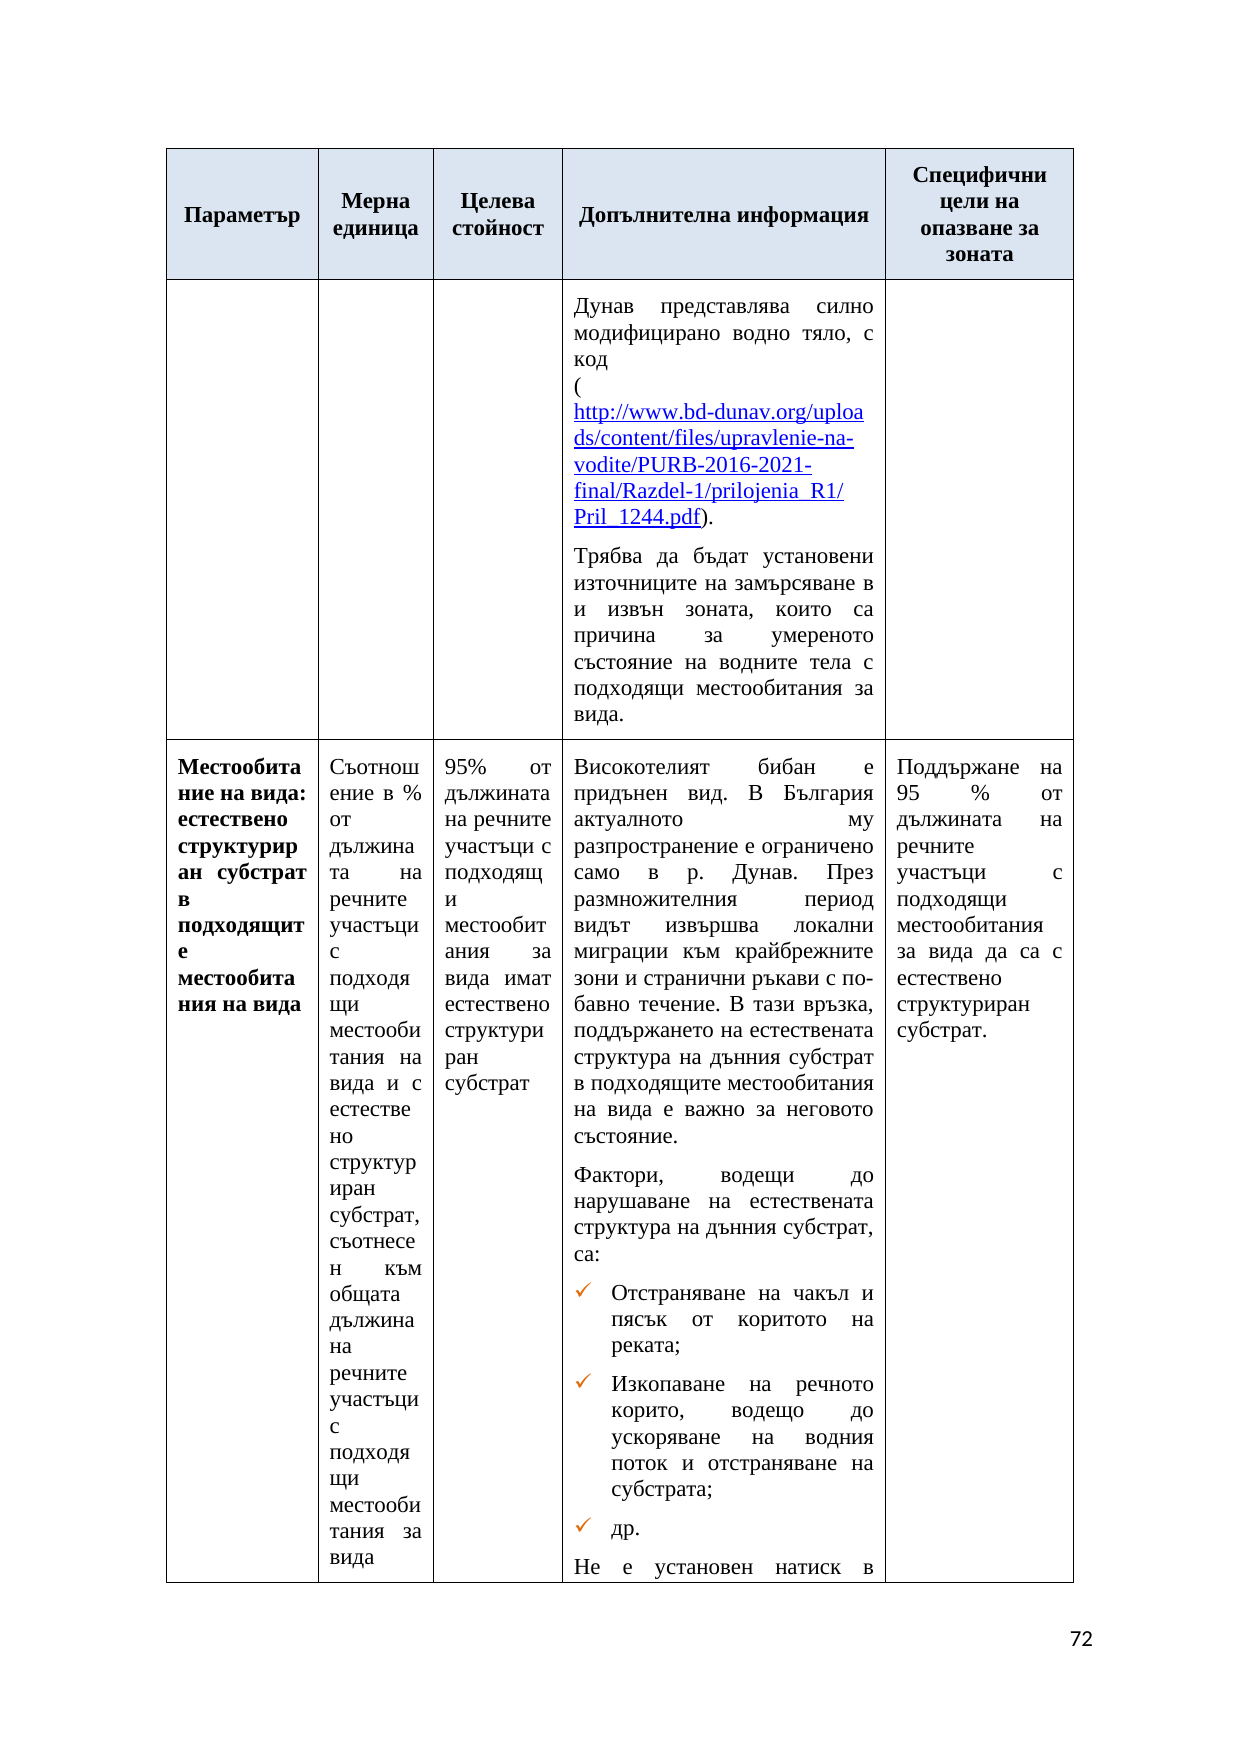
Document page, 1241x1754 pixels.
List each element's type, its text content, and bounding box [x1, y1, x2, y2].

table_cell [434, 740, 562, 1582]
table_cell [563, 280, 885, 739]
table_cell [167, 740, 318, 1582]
table_header Параметър [167, 149, 318, 279]
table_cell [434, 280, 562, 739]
table_header Целева стойност [434, 149, 562, 279]
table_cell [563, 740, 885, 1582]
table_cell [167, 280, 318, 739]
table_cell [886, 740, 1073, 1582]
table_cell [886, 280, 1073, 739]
table_header Допълнителна информация [563, 149, 885, 279]
table_header Специфични цели на опазване за зоната [886, 149, 1073, 279]
table_header Мерна единица [319, 149, 433, 279]
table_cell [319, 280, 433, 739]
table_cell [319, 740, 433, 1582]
